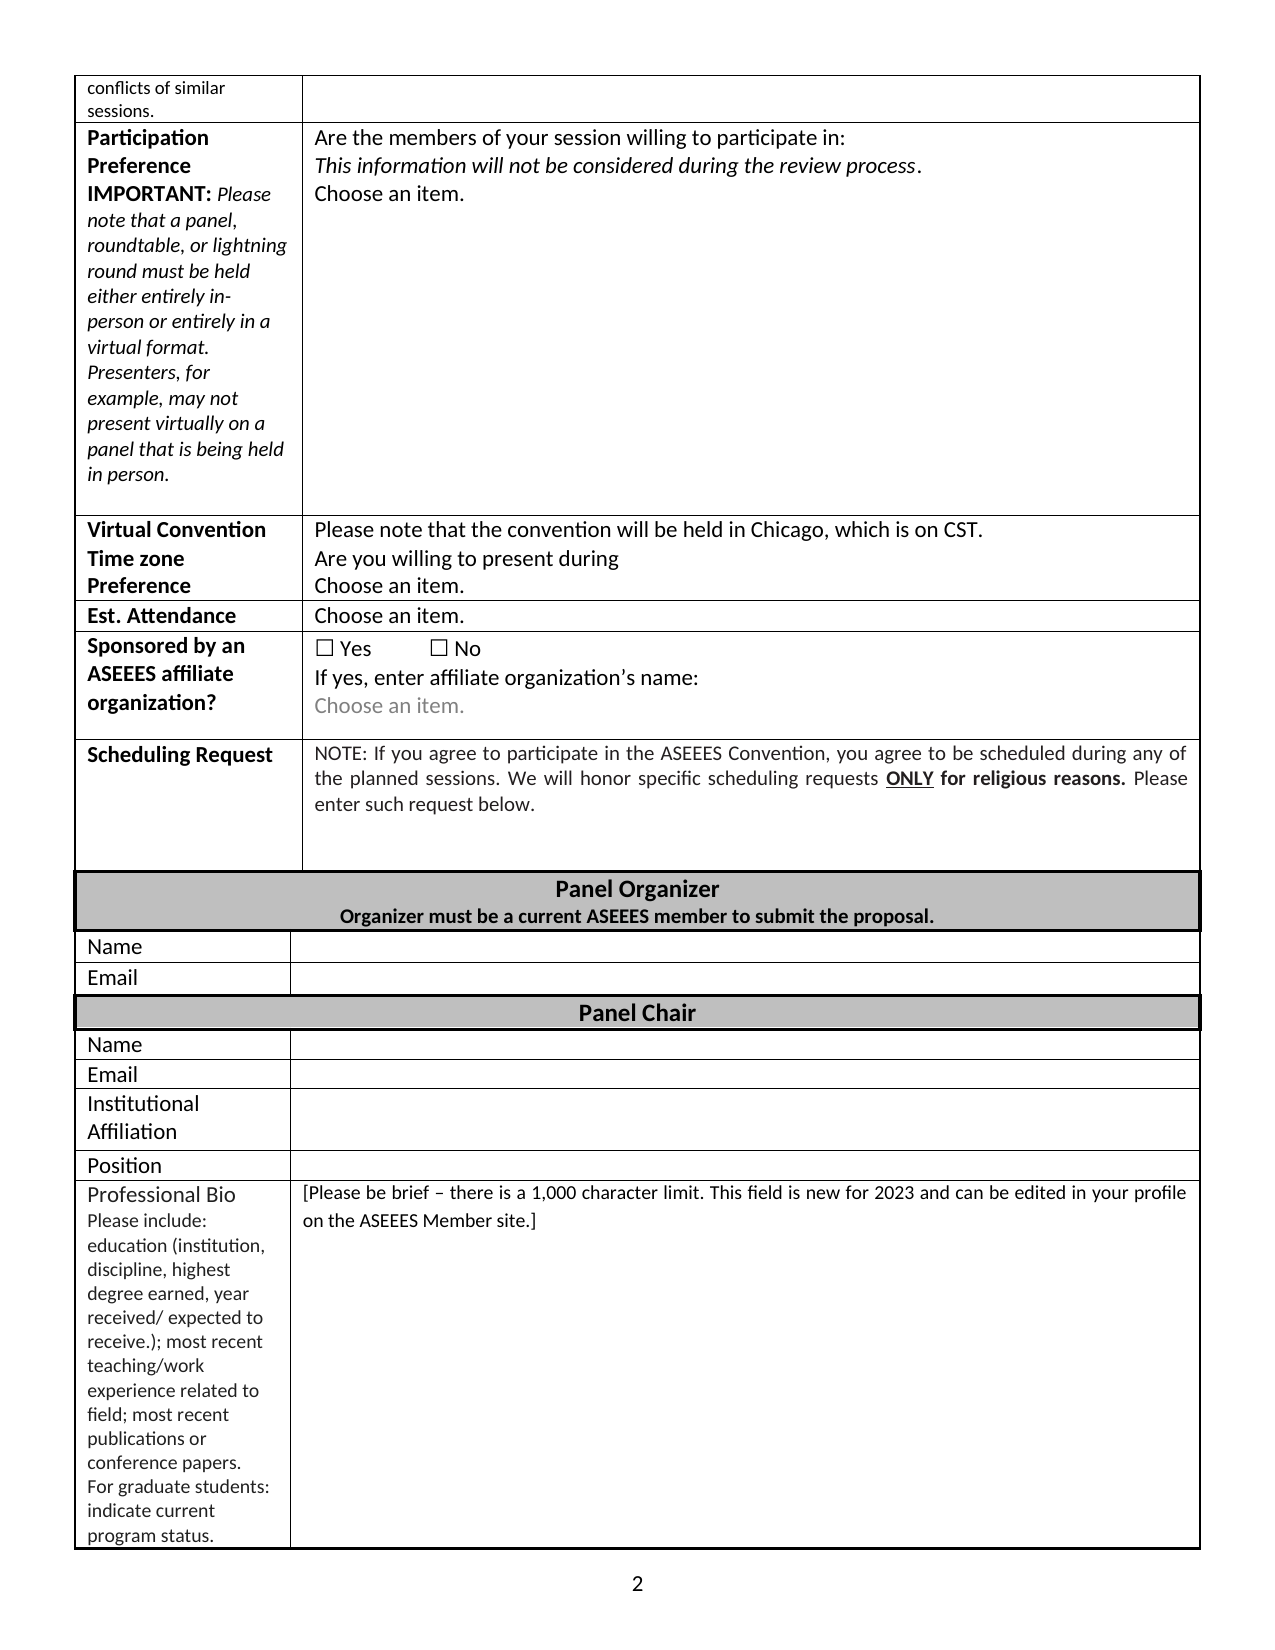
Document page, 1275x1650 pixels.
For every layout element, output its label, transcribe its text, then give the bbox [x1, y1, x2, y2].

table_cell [291, 1181, 1199, 1547]
table_cell Scheduling Request [76, 740, 302, 869]
table_cell Panel Chair [77, 997, 1198, 1027]
table_cell NOTE: If you agree to participate in the ASEEES Convention, you agree to be scheduled during any of the planned sessions. We will honor specific scheduling requests ONLY for religious reasons. Please enter such request below. [303, 740, 1199, 869]
table_cell Virtual Convention Time zone Preference [76, 516, 302, 600]
table_cell Panel Organizer Organizer must be a current ASEEES member to submit the proposal. [77, 873, 1198, 929]
table_cell Sponsored by an ASEEES affiliate organization? [76, 632, 302, 739]
table_cell [291, 1089, 1199, 1150]
table_cell [291, 1031, 1199, 1059]
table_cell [303, 76, 1199, 122]
table_cell Est. Attendance [76, 601, 302, 631]
table_cell Email [76, 1060, 290, 1088]
table_cell Are the members of your session willing to participate in: This information will not be considered during the review process. [303, 123, 1199, 514]
table_cell Yes No If yes, enter affiliate organization’s name: [303, 632, 1199, 739]
table_cell [291, 932, 1199, 962]
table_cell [76, 76, 302, 122]
table_cell Participation Preference IMPORTANT: Please note that a panel, roundtable, or lightning round must be held either entirely in-person or entirely in a virtual format. Presenters, for example, may not present virtually on a panel that is being held in person. [76, 123, 302, 514]
table_cell [291, 1060, 1199, 1088]
table_cell Email [76, 963, 290, 994]
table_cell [76, 1181, 290, 1547]
table_cell [291, 963, 1199, 994]
table_cell Position [76, 1151, 290, 1179]
table_cell Institutional Affiliation [76, 1089, 290, 1150]
table_cell Name [76, 1031, 290, 1059]
table_cell [291, 1151, 1199, 1179]
table_cell Name [76, 932, 290, 962]
table_cell Please note that the convention will be held in Chicago, which is on CST. Are you willing to present during [303, 516, 1199, 600]
